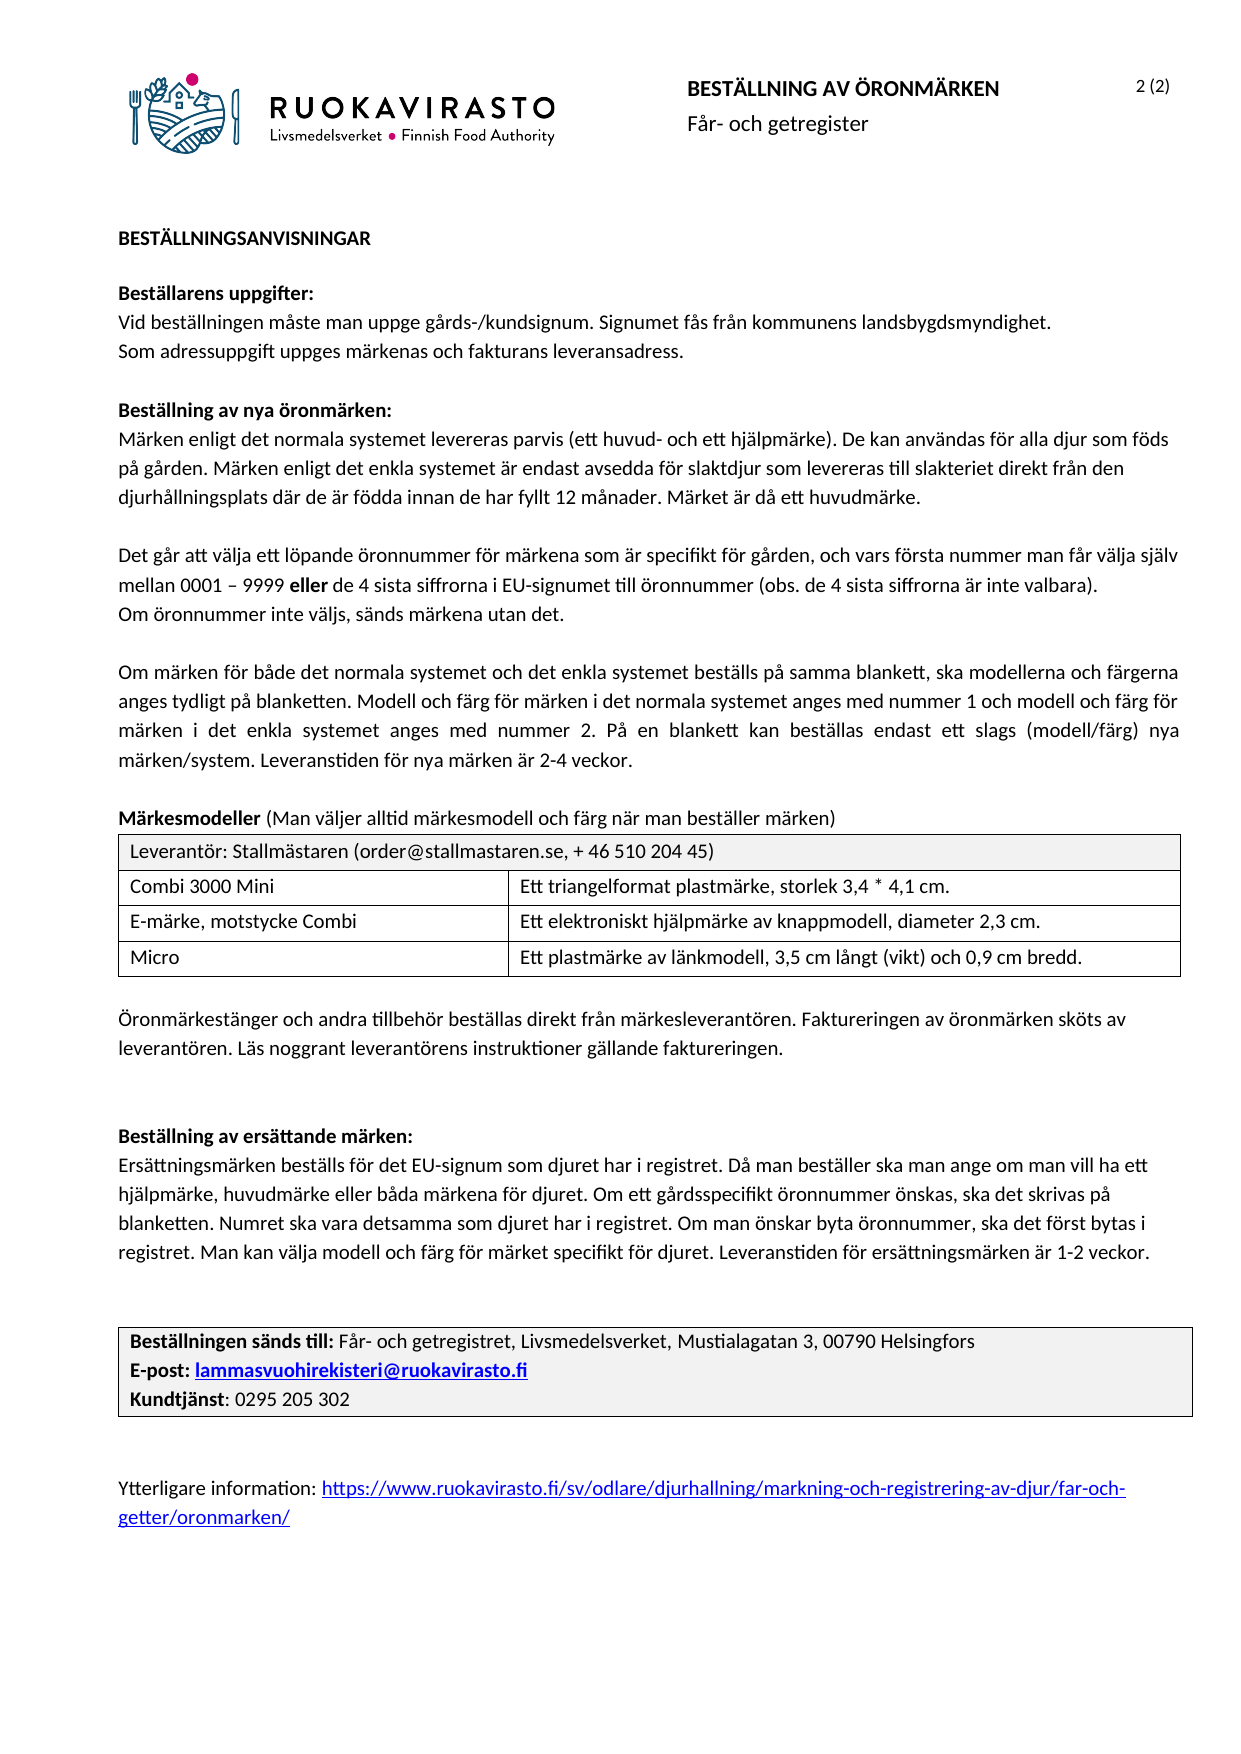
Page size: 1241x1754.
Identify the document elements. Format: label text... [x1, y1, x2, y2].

table_cell Combi 3000 Mini [119, 871, 508, 905]
table_cell Ett elektroniskt hjälpmärke av knappmodell, diameter 2,3 cm. [509, 906, 1180, 941]
text Ytterligare information: https://www.ruokavirasto.fi/sv/odlare/djurhallning/markning-och-registrering-av-djur/far-och-getter/oronmarken/ [118, 1475, 1181, 1530]
text Öronmärkestänger och andra tillbehör beställas direkt från märkesleverantören. Faktureringen av öronmärken sköts av leverantören. Läs noggrant leverantörens instruktioner gällande faktureringen. [118, 1006, 1181, 1061]
table_cell Ett plastmärke av länkmodell, 3,5 cm långt (vikt) och 0,9 cm bredd. [509, 942, 1180, 976]
table_header Beställningen sänds till: Får- och getregistret, Livsmedelsverket, Mustialagatan 3, 00790 Helsingfors E-post: lammasvuohirekisteri@ruokavirasto.fi Kundtjänst: 0295 205 302 [119, 1328, 1192, 1416]
table_header Leverantör: Stallmästaren (order@stallmastaren.se, + 46 510 204 45) [119, 835, 1180, 870]
text Märkesmodeller (Man väljer alltid märkesmodell och färg när man beställer märken) [118, 805, 1181, 831]
text Om märken för både det normala systemet och det enkla systemet beställs på samma blankett, ska modellerna och färgerna anges tydligt på blanketten. Modell och färg för märken i det normala systemet anges med nummer 1 och modell och färg för märken i det enkla systemet anges med nummer 2. På en blankett kan beställas endast ett slags (modell/färg) nya märken/system. Leveranstiden för nya märken är 2-4 veckor. [118, 659, 1181, 772]
text Vid beställningen måste man uppge gårds-/kundsignum. Signumet fås från kommunens landsbygdsmyndighet. [118, 309, 1181, 335]
text Beställning av nya öronmärken: Märken enligt det normala systemet levereras parvis (ett huvud- och ett hjälpmärke). De kan användas för alla djur som föds på gården. Märken enligt det enkla systemet är endast avsedda för slaktdjur som levereras till slakteriet direkt från den djurhållningsplats där de är födda innan de har fyllt 12 månader. Märket är då ett huvudmärke. [118, 397, 1181, 510]
text Beställning av ersättande märken: Ersättningsmärken beställs för det EU-signum som djuret har i registret. Då man beställer ska man ange om man vill ha ett hjälpmärke, huvudmärke eller båda märkena för djuret. Om ett gårdsspecifikt öronnummer önskas, ska det skrivas på blanketten. Numret ska vara detsamma som djuret har i registret. Om man önskar byta öronnummer, ska det först bytas i registret. Man kan välja modell och färg för märket specifikt för djuret. Leveranstiden för ersättningsmärken är 1-2 veckor. [118, 1123, 1181, 1265]
table_cell Ett triangelformat plastmärke, storlek 3,4 * 4,1 cm. [509, 871, 1180, 905]
picture [129, 73, 555, 154]
table_cell E-märke, motstycke Combi [119, 906, 508, 941]
text Beställarens uppgifter: [118, 280, 1181, 306]
text Som adressuppgift uppges märkenas och fakturans leveransadress. [118, 338, 1181, 364]
text BESTÄLLNINGSANVISNINGAR [118, 226, 1181, 251]
table_cell Micro [119, 942, 508, 976]
text Det går att välja ett löpande öronnummer för märkena som är specifikt för gården, och vars första nummer man får välja själv mellan 0001 – 9999 eller de 4 sista siffrorna i EU-signumet till öronnummer (obs. de 4 sista siffrorna är inte valbara). [118, 543, 1181, 597]
text Om öronnummer inte väljs, sänds märkena utan det. [118, 601, 1181, 626]
